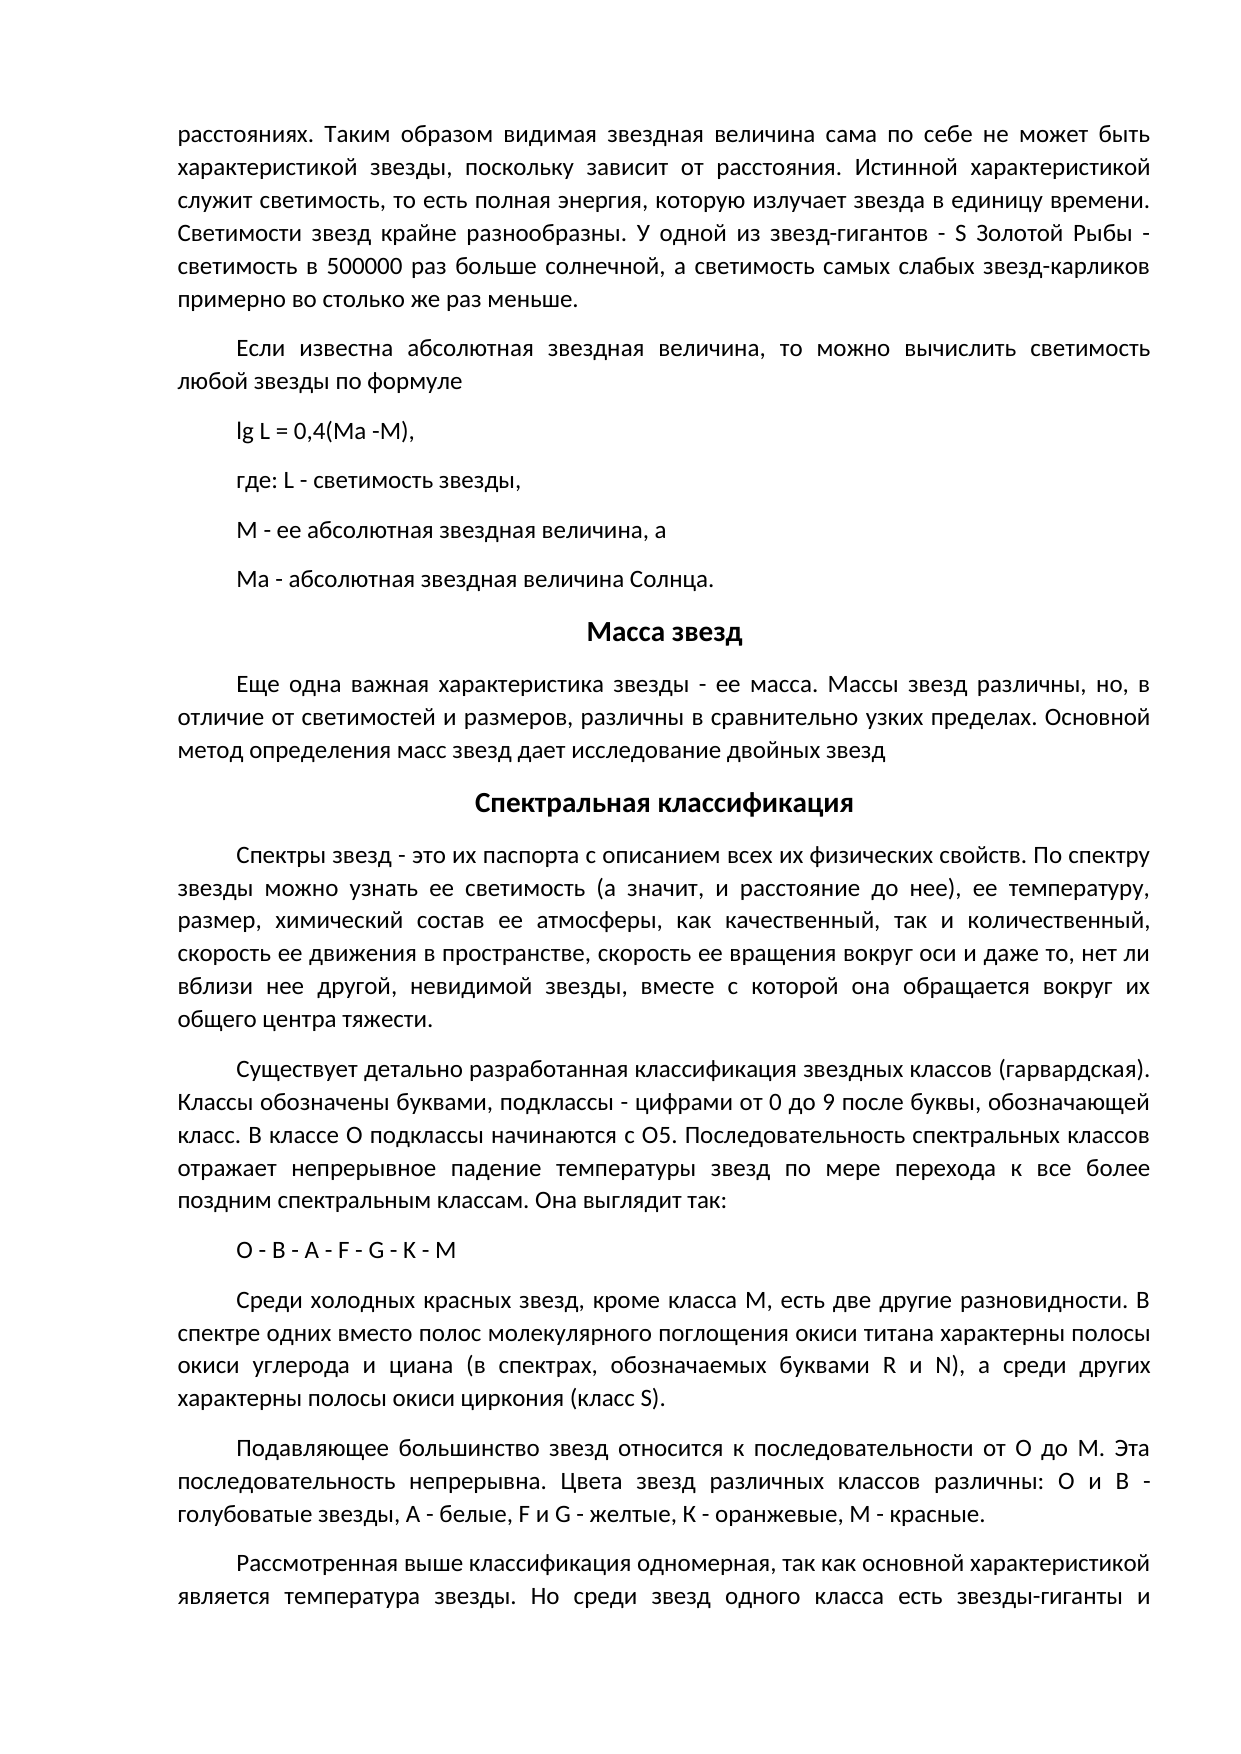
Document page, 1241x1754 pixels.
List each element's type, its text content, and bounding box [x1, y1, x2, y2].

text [177, 118, 1152, 313]
text Спектральная классификация [177, 784, 1152, 819]
text Среди холодных красных звезд, кроме класса М, есть две другие разновидности. В спектре одних вместо полос молекулярного поглощения окиси титана характерны полосы окиси углерода и циана (в спектрах, обозначаемых буквами R и N), а среди других характерны полосы окиси циркония (класс S). [177, 1284, 1152, 1413]
text M - ее абсолютная звездная величина, а [177, 514, 1152, 544]
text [177, 1547, 1152, 1611]
text lg L = 0,4(Ma -M), [177, 415, 1152, 445]
text Если известна абсолютная звездная величина, то можно вычислить светимость любой звезды по формуле [177, 332, 1152, 396]
text где: L - светимость звезды, [177, 464, 1152, 495]
text О - B - A - F - G - K - M [177, 1234, 1152, 1265]
text Существует детально разработанная классификация звездных классов (гарвардская). Классы обозначены буквами, подклассы - цифрами от 0 до 9 после буквы, обозначающей класс. В классе О подклассы начинаются с О5. Последовательность спектральных классов отражает непрерывное падение температуры звезд по мере перехода к все более поздним спектральным классам. Она выглядит так: [177, 1053, 1152, 1215]
text Спектры звезд - это их паспорта с описанием всех их физических свойств. По спектру звезды можно узнать ее светимость (а значит, и расстояние до нее), ее температуру, размер, химический состав ее атмосферы, как качественный, так и количественный, скорость ее движения в пространстве, скорость ее вращения вокруг оси и даже то, нет ли вблизи нее другой, невидимой звезды, вместе с которой она обращается вокруг их общего центра тяжести. [177, 839, 1152, 1034]
text Еще одна важная характеристика звезды - ее масса. Массы звезд различны, но, в отличие от светимостей и размеров, различны в сравнительно узких пределах. Основной метод определения масс звезд дает исследование двойных звезд [177, 668, 1152, 764]
text Мa - абсолютная звездная величина Солнца. [177, 563, 1152, 594]
text Подавляющее большинство звезд относится к последовательности от О до М. Эта последовательность непрерывна. Цвета звезд различных классов различны: О и В - голубоватые звезды, А - белые, F и G - желтые, К - оранжевые, М - красные. [177, 1432, 1152, 1528]
text Масса звезд [177, 613, 1152, 649]
